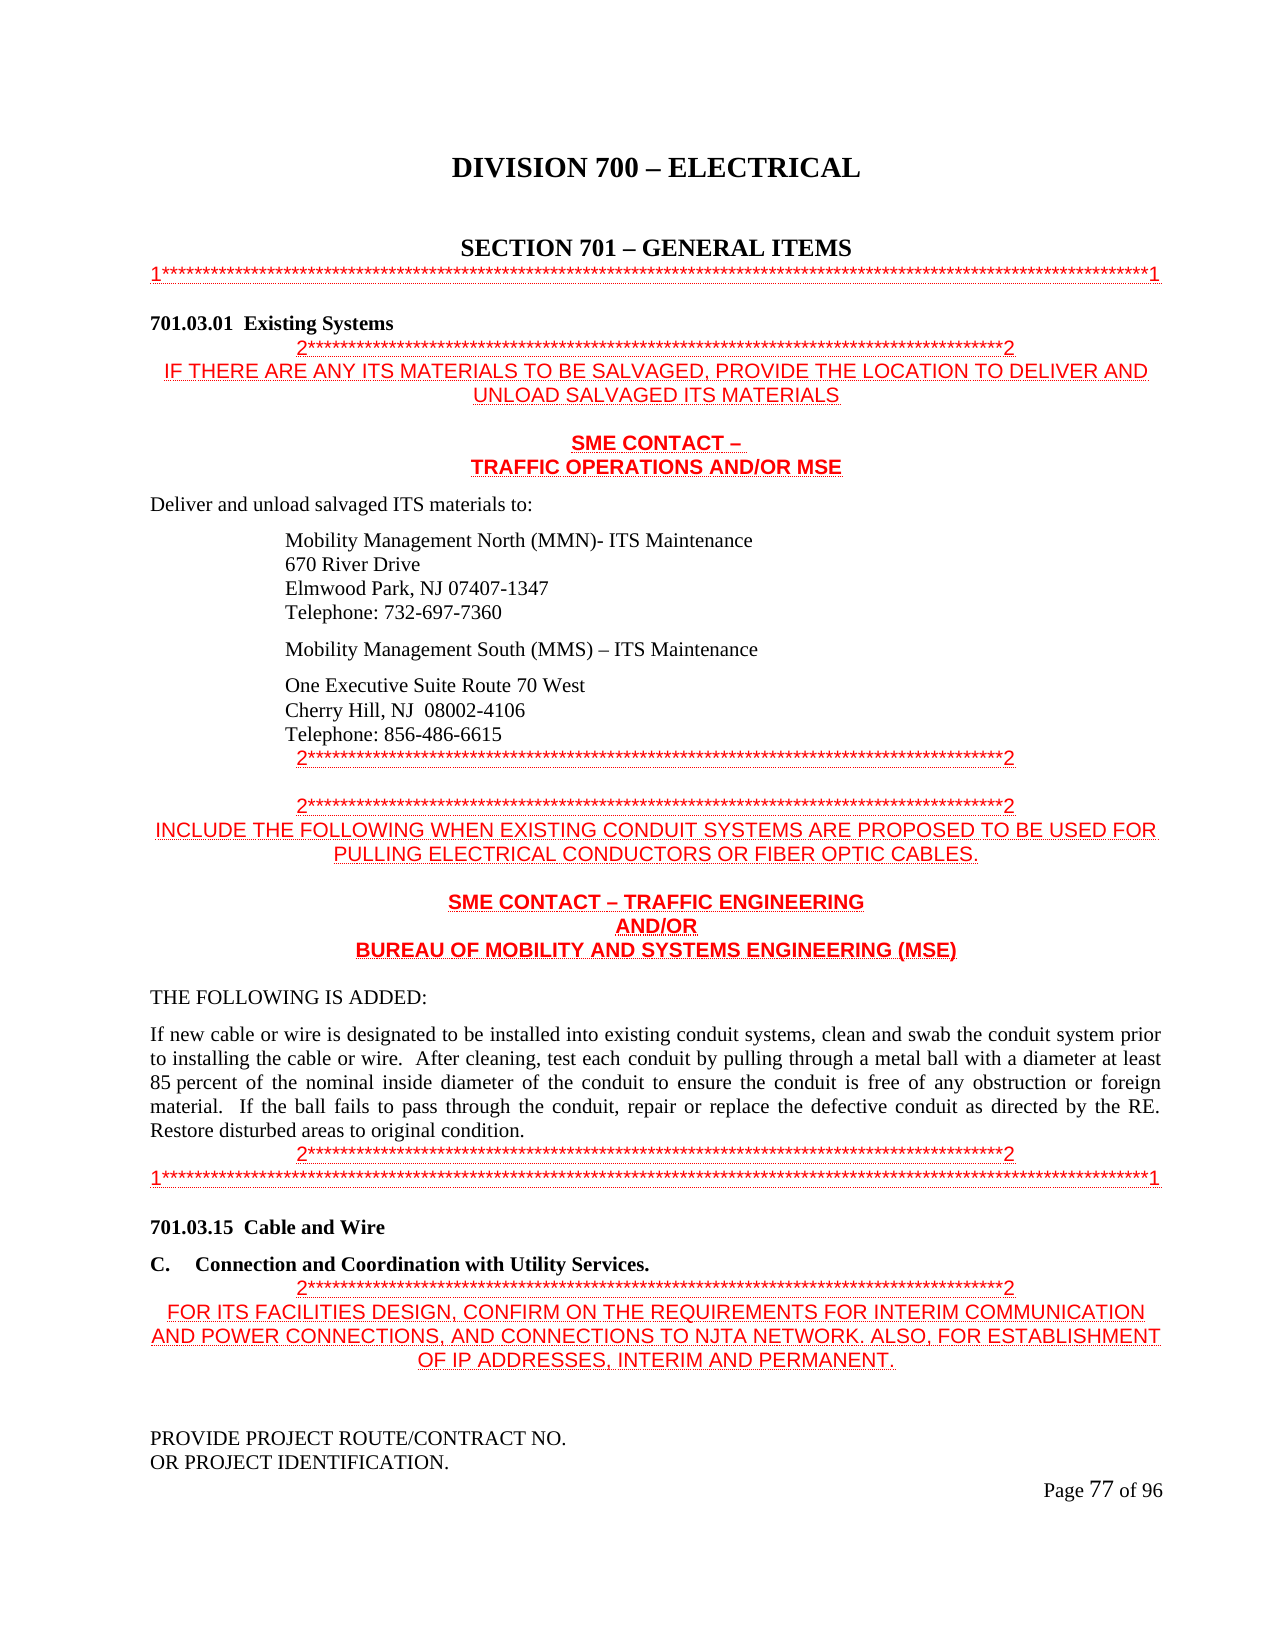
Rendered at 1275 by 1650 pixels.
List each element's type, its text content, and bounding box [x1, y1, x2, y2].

text for its facilities design, confirm on the requirements for interim communication and power connections, and connections to njta network. Also, for establishment of ip addresses, interim and permanent. [150, 1300, 1162, 1372]
text 2**************************************************************************************2 [150, 794, 1162, 818]
text SME CONTACT – traffic engineering [150, 889, 1162, 913]
text traffic operations and/or mse [150, 455, 1162, 479]
text 2**************************************************************************************2 [150, 1142, 1162, 1166]
text 1**************************************************************************************************************************1 [150, 1166, 1162, 1190]
text Division 700 – Electrical [150, 150, 1162, 183]
text If new cable or wire is designated to be installed into existing conduit systems, clean and swab the conduit system prior to installing the cable or wire. After cleaning, test each conduit by pulling through a metal ball with a diameter at least 85 percent of the nominal inside diameter of the conduit to ensure the conduit is free of any obstruction or foreign material. If the ball fails to pass through the conduit, repair or replace the defective conduit as directed by the RE. Restore disturbed areas to original condition. [150, 1022, 1162, 1142]
list Telephone: 732-697-7360 [285, 600, 1162, 624]
list 670 River Drive [285, 552, 1162, 576]
text inCLUDE THE FOLLOWING WHEN EXISTING CONDUIT SYSTEMS ARE PROPOSED TO BE USED for PULLING electrical CONDUCTORS OR FIBER OPTIC CABLES. [150, 818, 1162, 866]
text 701.03.15 Cable and Wire [150, 1215, 1162, 1239]
text Section 701 – General Items [150, 233, 1162, 262]
text 2**************************************************************************************2 [150, 1276, 1162, 1300]
text if there are any its materials to be salvaged, provide the location to deliver and unload salvaged its materials [150, 359, 1162, 407]
text SME CONTACT – [150, 431, 1162, 455]
list Elmwood Park, NJ 07407-1347 [285, 576, 1162, 600]
text and/or [150, 913, 1162, 937]
text Deliver and unload salvaged ITS materials to: [150, 492, 1162, 516]
list Mobility Management North (MMN)- ITS Maintenance [285, 528, 1162, 552]
text 2**************************************************************************************2 [150, 335, 1162, 359]
text 701.03.01 Existing Systems [150, 311, 1162, 335]
text C. Connection and Coordination with Utility Services. [150, 1252, 1162, 1276]
list Cherry Hill, NJ 08002-4106 [285, 697, 1162, 722]
list One Executive Suite Route 70 West [285, 673, 1162, 697]
list Mobility Management South (MMS) – ITS Maintenance [285, 637, 1162, 661]
list Telephone: 856-486-6615 [285, 722, 1162, 746]
text Bureau of Mobility and Systems Engineering (MSE) [150, 937, 1162, 961]
text THE FOLLOWING IS ADDED: [150, 985, 1162, 1009]
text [150, 262, 1162, 286]
text 2**************************************************************************************2 [150, 746, 1162, 769]
